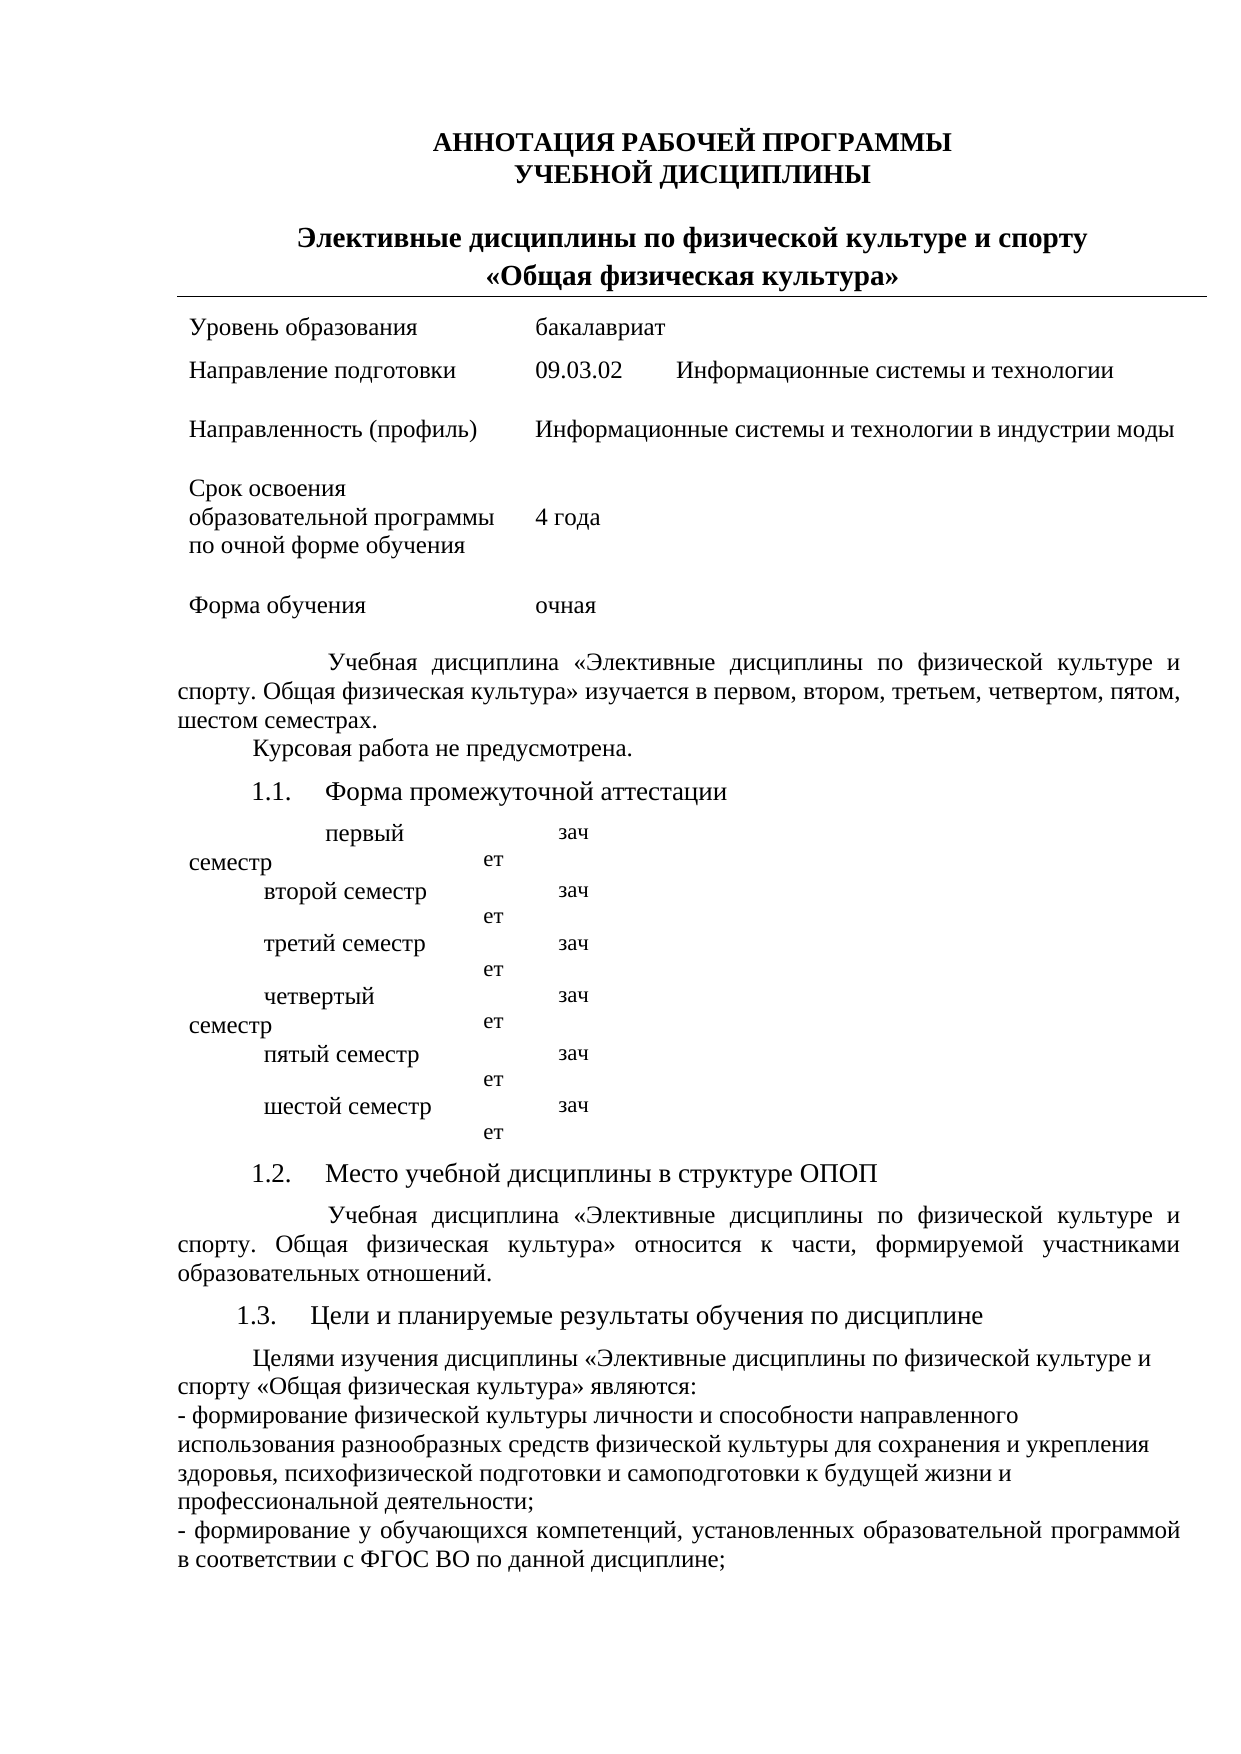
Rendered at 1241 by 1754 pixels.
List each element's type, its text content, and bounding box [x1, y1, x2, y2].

table_cell Форма обучения [177, 559, 524, 618]
table_cell зачет [472, 1039, 605, 1091]
table_cell зачет [472, 981, 605, 1039]
subtitle Цели и планируемые результаты обучения по дисциплине [236, 1299, 1181, 1330]
table_cell очная [524, 559, 1207, 618]
text здоровья, психофизической подготовки и самоподготовки к будущей жизни и профессиональной деятельности; [177, 1458, 1181, 1515]
list Курсовая работа не предусмотрена. [177, 733, 1181, 762]
table_cell Информационные системы и технологии [665, 355, 1207, 414]
table_cell зачет [472, 1091, 605, 1144]
table_cell Информационные системы и технологии в индустрии моды [524, 414, 1207, 473]
table_cell бакалавриат [524, 297, 1207, 355]
table_cell третий семестр [177, 929, 472, 981]
table_cell четвертый семестр [177, 981, 472, 1039]
table_cell Уровень образования [177, 297, 524, 355]
table_cell зачет [472, 876, 605, 928]
table_header АННОТАЦИЯ РАБОЧЕЙ ПРОГРАММЫ УЧЕБНОЙ ДИСЦИПЛИНЫ [177, 127, 1207, 220]
list Учебная дисциплина «Элективные дисциплины по физической культуре и спорту. Общая физическая культура» изучается в первом, втором, третьем, четвертом, пятом, шестом семестрах. [177, 647, 1181, 733]
table_cell второй семестр [177, 876, 472, 928]
table_cell пятый семестр [177, 1039, 472, 1091]
table_cell Элективные дисциплины по физической культуре и спорту «Общая физическая культура» [177, 220, 1207, 296]
table_cell шестой семестр [177, 1091, 472, 1144]
table_cell Срок освоения образовательной программы по очной форме обучения [177, 473, 524, 559]
text использования разнообразных средств физической культуры для сохранения и укрепления [177, 1429, 1181, 1458]
table_header зачет [472, 818, 605, 876]
text - формирование физической культуры личности и способности направленного [177, 1400, 1181, 1429]
text Целями изучения дисциплины «Элективные дисциплины по физической культуре и спорту «Общая физическая культура» являются: [177, 1343, 1181, 1400]
table_cell 4 года [524, 473, 1207, 559]
table_cell 09.03.02 [524, 355, 665, 414]
table_cell Направленность (профиль) [177, 414, 524, 473]
subtitle Место учебной дисциплины в структуре ОПОП [251, 1157, 1181, 1188]
table_cell зачет [472, 929, 605, 981]
table_header первый семестр [177, 818, 472, 876]
text - формирование у обучающихся компетенций, установленных образовательной программой в соответствии с ФГОС ВО по данной дисциплине; [177, 1515, 1181, 1573]
table_cell Направление подготовки [177, 355, 524, 414]
list Учебная дисциплина «Элективные дисциплины по физической культуре и спорту. Общая физическая культура» относится к части, формируемой участниками образовательных отношений. [177, 1200, 1181, 1287]
subtitle Форма промежуточной аттестации [251, 775, 1181, 806]
